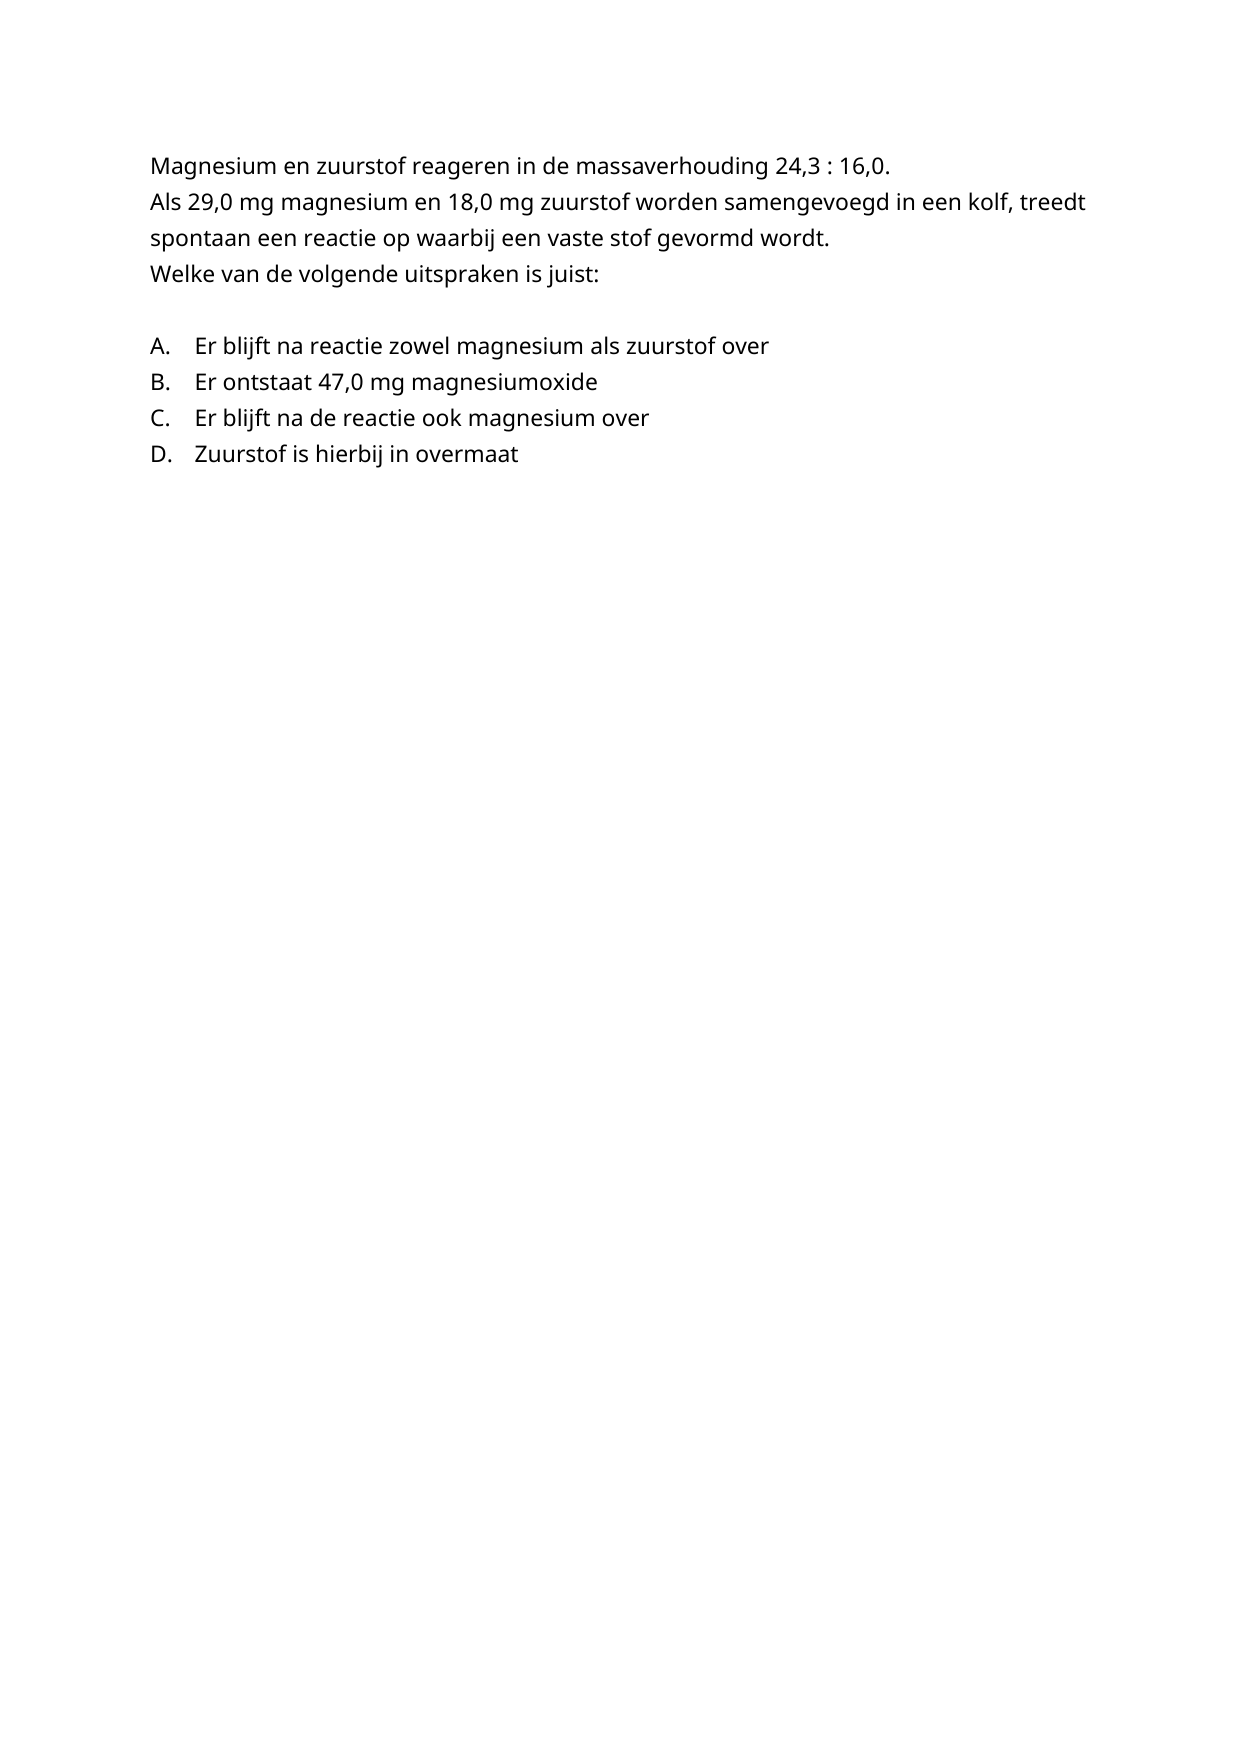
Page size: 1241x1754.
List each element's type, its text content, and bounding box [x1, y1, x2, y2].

text C. Er blijft na de reactie ook magnesium over [150, 402, 1090, 433]
text A. Er blijft na reactie zowel magnesium als zuurstof over [150, 330, 1090, 361]
text Als 29,0 mg magnesium en 18,0 mg zuurstof worden samengevoegd in een kolf, treedt spontaan een reactie op waarbij een vaste stof gevormd wordt. [150, 186, 1090, 253]
text D. Zuurstof is hierbij in overmaat [150, 437, 1090, 469]
text B. Er ontstaat 47,0 mg magnesiumoxide [150, 366, 1090, 397]
text Magnesium en zuurstof reageren in de massaverhouding 24,3 : 16,0. [150, 150, 1090, 181]
text Welke van de volgende uitspraken is juist: [150, 258, 1090, 289]
